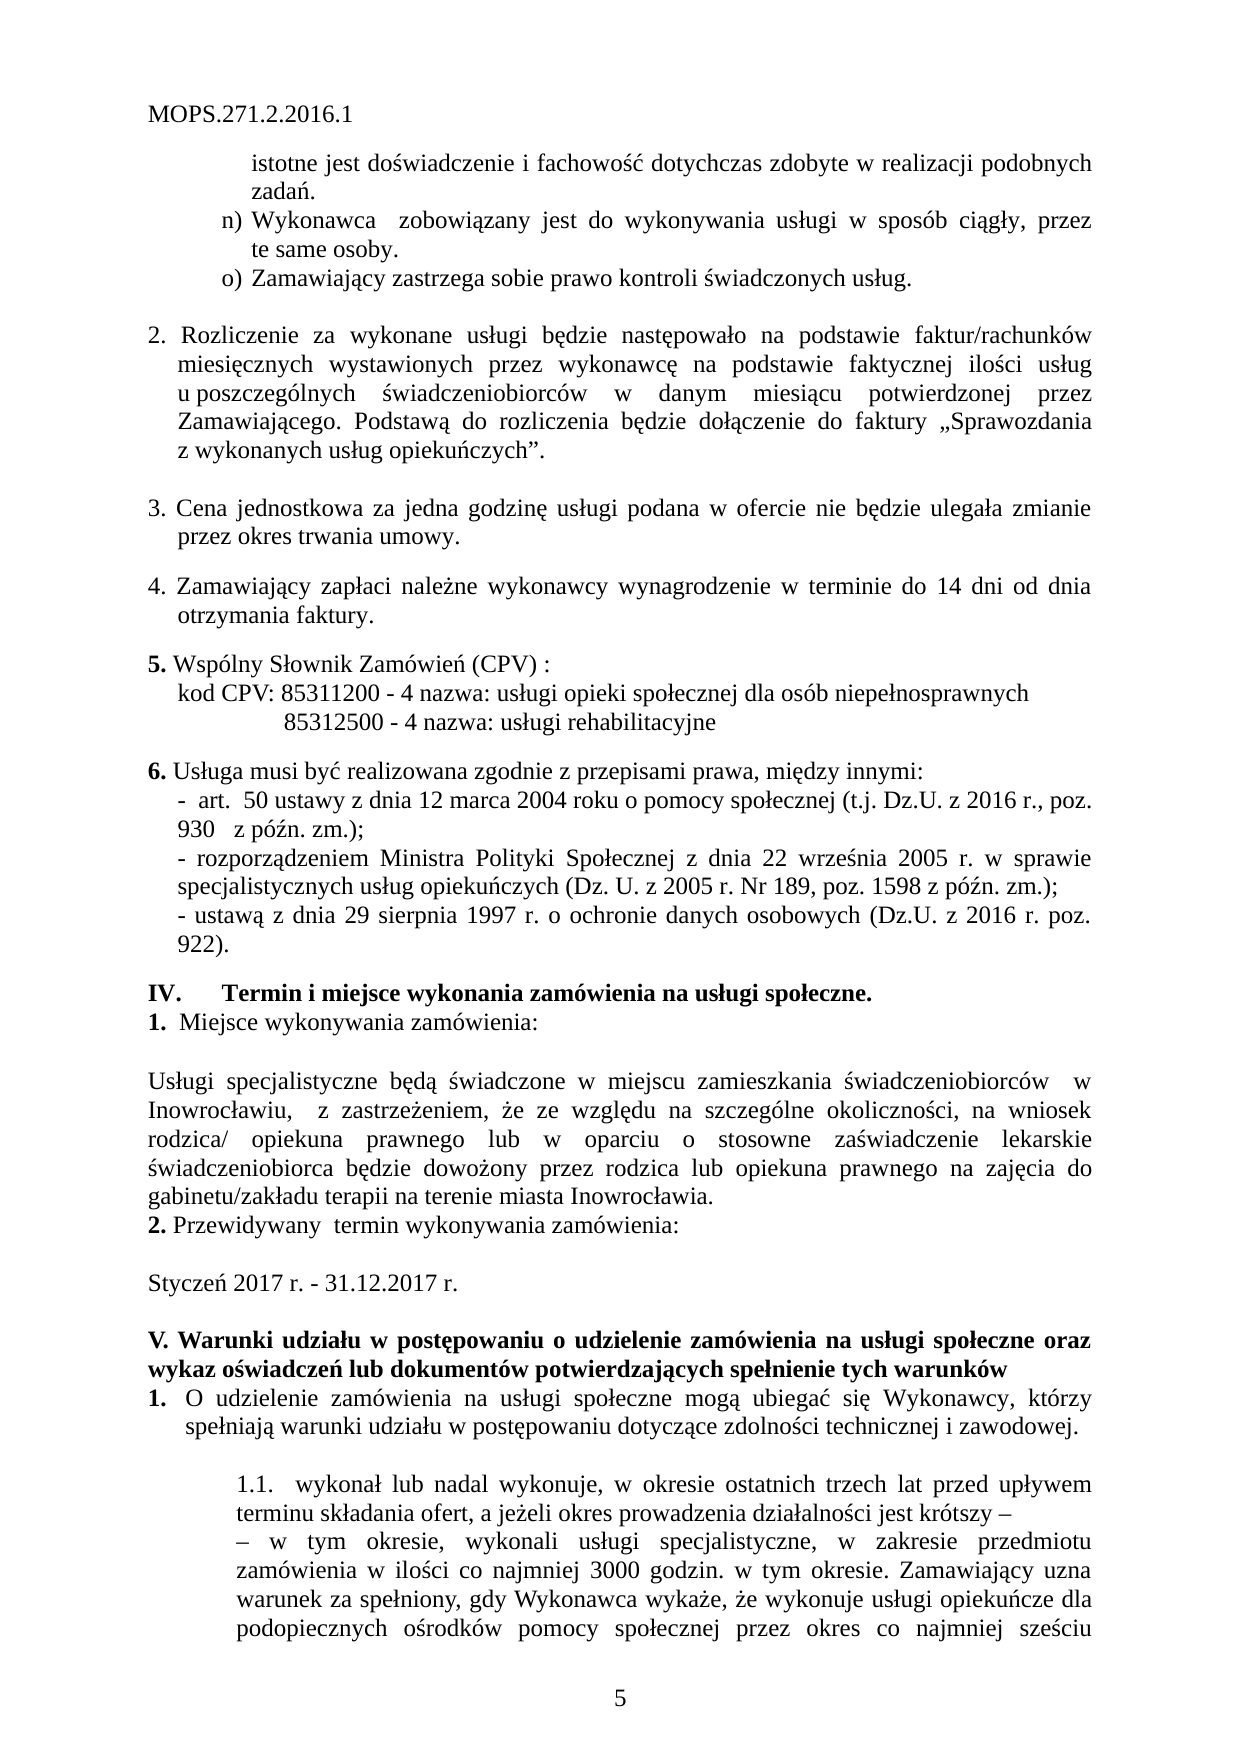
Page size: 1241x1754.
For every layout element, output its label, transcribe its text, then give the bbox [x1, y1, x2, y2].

text kod CPV: 85311200 - 4 nazwa: usługi opieki społecznej dla osób niepełnosprawnych [162, 678, 1093, 707]
text - rozporządzeniem Ministra Polityki Społecznej z dnia 22 września 2005 r. w sprawie specjalistycznych usług opiekuńczych (Dz. U. z 2005 r. Nr 189, poz. 1598 z późn. zm.); [177, 843, 1093, 900]
text V. Warunki udziału w postępowaniu o udzielenie zamówienia na usługi społeczne oraz wykaz oświadczeń lub dokumentów potwierdzających spełnienie tych warunków [148, 1325, 1093, 1383]
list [221, 148, 1093, 205]
text 1.1. wykonał lub nadal wykonuje, w okresie ostatnich trzech lat przed upływem terminu składania ofert, a jeżeli okres prowadzenia działalności jest krótszy – [236, 1469, 1093, 1526]
text 2. Przewidywany termin wykonywania zamówienia: [148, 1210, 1093, 1239]
text 3. Cena jednostkowa za jedna godzinę usługi podana w ofercie nie będzie ulegała zmianie przez okres trwania umowy. [148, 493, 1093, 550]
text Usługi specjalistyczne będą świadczone w miejscu zamieszkania świadczeniobiorców w Inowrocławiu, z zastrzeżeniem, że ze względu na szczególne okoliczności, na wniosek rodzica/ opiekuna prawnego lub w oparciu o stosowne zaświadczenie lekarskie świadczeniobiorca będzie dowożony przez rodzica lub opiekuna prawnego na zajęcia do gabinetu/zakładu terapii na terenie miasta Inowrocławia. [148, 1066, 1093, 1210]
text IV. Termin i miejsce wykonania zamówienia na usługi społeczne. [148, 978, 1093, 1007]
text - art. 50 ustawy z dnia 12 marca 2004 roku o pomocy społecznej (t.j. Dz.U. z 2016 r., poz. 930 z późn. zm.); [177, 785, 1093, 843]
text 1. Miejsce wykonywania zamówienia: [148, 1007, 1093, 1036]
list Zamawiający zastrzega sobie prawo kontroli świadczonych usług. [221, 263, 1093, 291]
list Wykonawca zobowiązany jest do wykonywania usługi w sposób ciągły, przez te same osoby. [221, 205, 1093, 263]
list Styczeń 2017 r. - 31.12.2017 r. [148, 1268, 1093, 1296]
list O udzielenie zamówienia na usługi społeczne mogą ubiegać się Wykonawcy, którzy spełniają warunki udziału w postępowaniu dotyczące zdolności technicznej i zawodowej. [148, 1383, 1093, 1440]
text 2. Rozliczenie za wykonane usługi będzie następowało na podstawie faktur/rachunków miesięcznych wystawionych przez wykonawcę na podstawie faktycznej ilości usług u poszczególnych świadczeniobiorców w danym miesiącu potwierdzonej przez Zamawiającego. Podstawą do rozliczenia będzie dołączenie do faktury „Sprawozdania z wykonanych usług opiekuńczych”. [148, 320, 1093, 464]
text 6. Usługa musi być realizowana zgodnie z przepisami prawa, między innymi: [148, 756, 1093, 785]
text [236, 1526, 1093, 1641]
text 5. Wspólny Słownik Zamówień (CPV) : [148, 649, 1093, 678]
text - ustawą z dnia 29 sierpnia 1997 r. o ochronie danych osobowych (Dz.U. z 2016 r. poz. 922). [177, 900, 1093, 958]
text 4. Zamawiający zapłaci należne wykonawcy wynagrodzenie w terminie do 14 dni od dnia otrzymania faktury. [148, 571, 1093, 628]
text 85312500 - 4 nazwa: usługi rehabilitacyjne [162, 707, 1093, 736]
